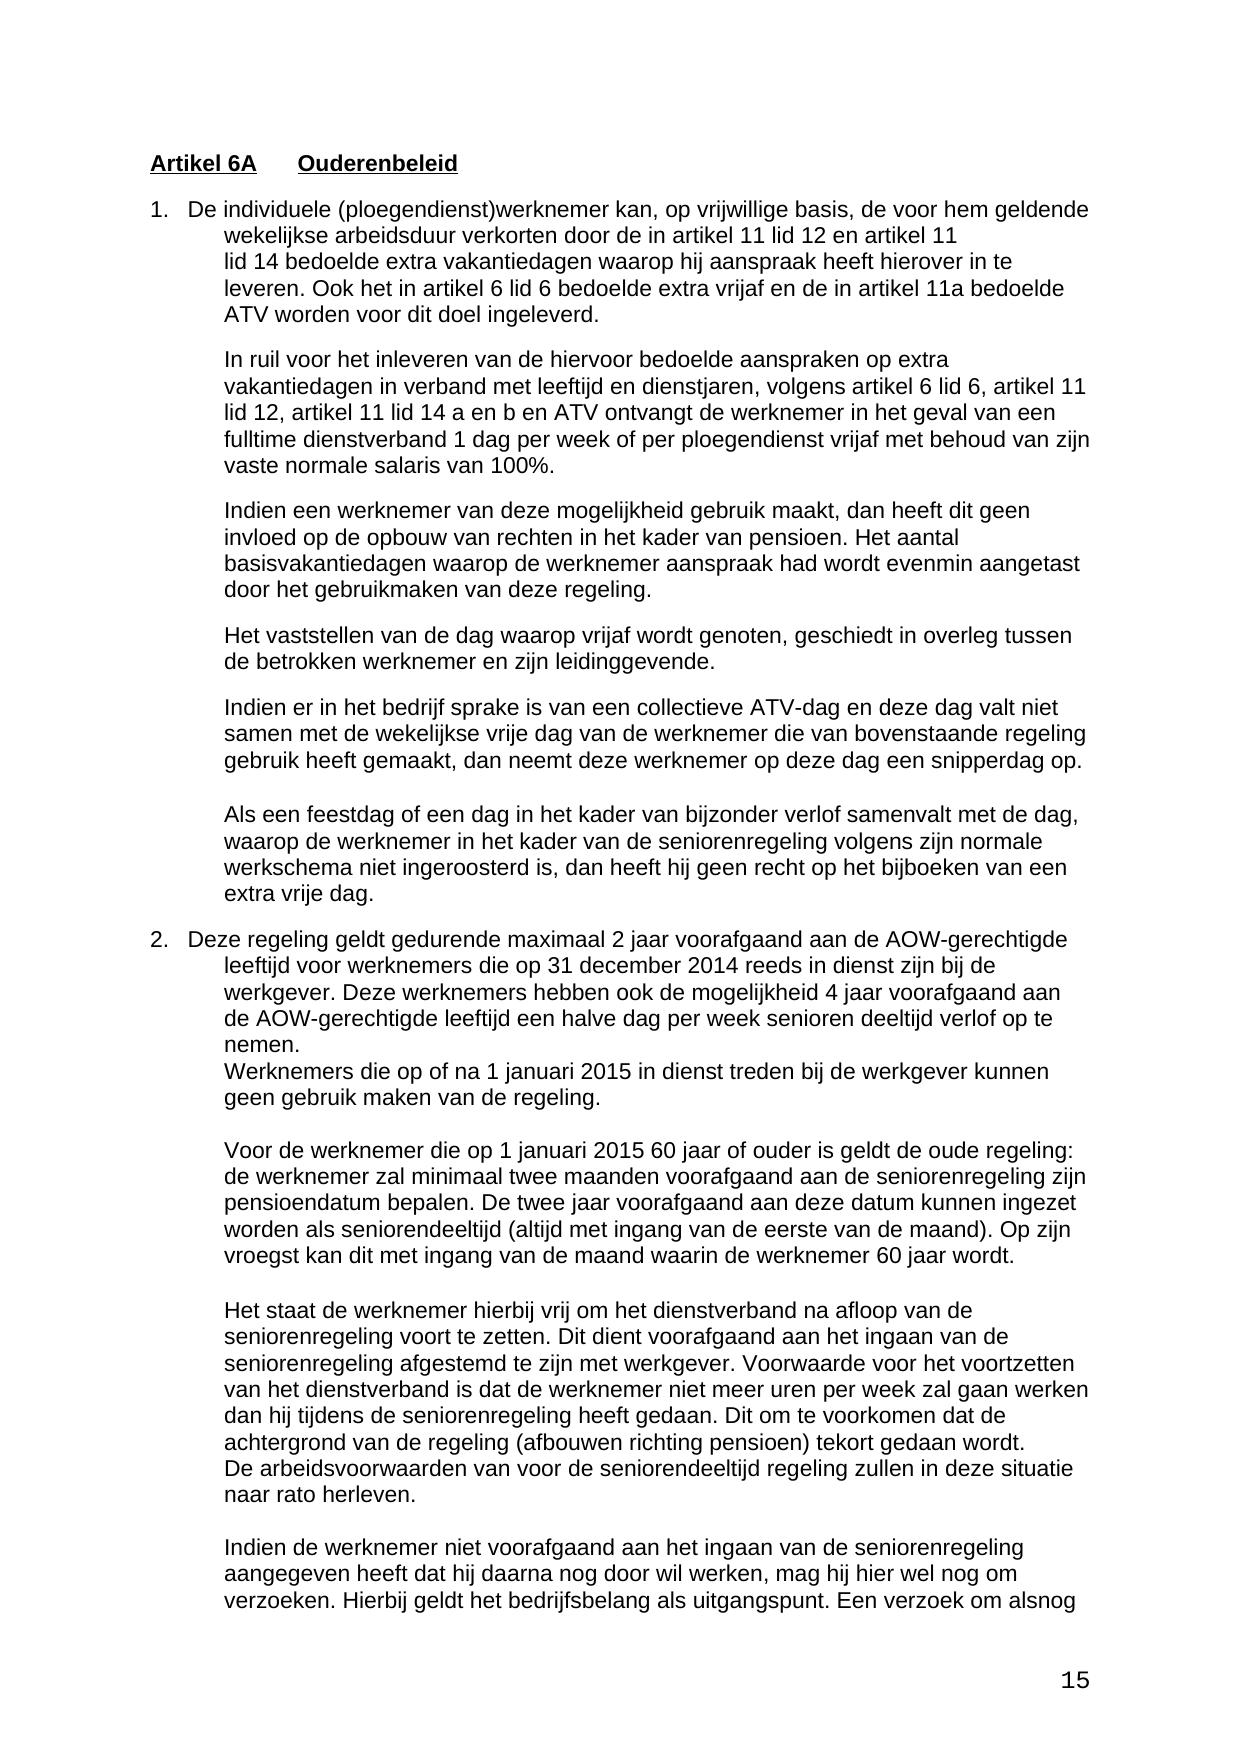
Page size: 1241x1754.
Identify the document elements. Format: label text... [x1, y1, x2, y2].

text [224, 1297, 1090, 1613]
text Het vaststellen van de dag waarop vrijaf wordt genoten, geschiedt in overleg tussen de betrokken werknemer en zijn leidinggevende. [224, 622, 1090, 675]
list Deze regeling geldt gedurende maximaal 2 jaar voorafgaand aan de AOW-gerechtigde leeftijd voor werknemers die op 31 december 2014 reeds in dienst zijn bij de werkgever. Deze werknemers hebben ook de mogelijkheid 4 jaar voorafgaand aan de AOW-gerechtigde leeftijd een halve dag per week senioren deeltijd verlof op te nemen. [150, 926, 1090, 1058]
text Werknemers die op of na 1 januari 2015 in dienst treden bij de werkgever kunnen geen gebruik maken van de regeling. Voor de werknemer die op 1 januari 2015 60 jaar of ouder is geldt de oude regeling: de werknemer zal minimaal twee maanden voorafgaand aan de seniorenregeling zijn pensioendatum bepalen. De twee jaar voorafgaand aan deze datum kunnen ingezet worden als seniorendeeltijd (altijd met ingang van de eerste van de maand). Op zijn vroegst kan dit met ingang van de maand waarin de werknemer 60 jaar wordt. [224, 1058, 1090, 1297]
text lid 14 bedoelde extra vakantiedagen waarop hij aanspraak heeft hierover in te leveren. Ook het in artikel 6 lid 6 bedoelde extra vrijaf en de in artikel 11a bedoelde ATV worden voor dit doel ingeleverd. [224, 248, 1090, 327]
list De individuele (ploegendienst)werknemer kan, op vrijwillige basis, de voor hem geldende wekelijkse arbeidsduur verkorten door de in artikel 11 lid 12 en artikel 11 [150, 196, 1090, 248]
text Artikel 6A Ouderenbeleid [150, 150, 1090, 176]
text Indien een werknemer van deze mogelijkheid gebruik maakt, dan heeft dit geen invloed op de opbouw van rechten in het kader van pensioen. Het aantal basisvakantiedagen waarop de werknemer aanspraak had wordt evenmin aangetast door het gebruikmaken van deze regeling. [224, 497, 1090, 603]
text Indien er in het bedrijf sprake is van een collectieve ATV-dag en deze dag valt niet samen met de wekelijkse vrije dag van de werknemer die van bovenstaande regeling gebruik heeft gemaakt, dan neemt deze werknemer op deze dag een snipperdag op. [224, 694, 1090, 801]
text In ruil voor het inleveren van de hiervoor bedoelde aanspraken op extra vakantiedagen in verband met leeftijd en dienstjaren, volgens artikel 6 lid 6, artikel 11 lid 12, artikel 11 lid 14 a en b en ATV ontvangt de werknemer in het geval van een fulltime dienstverband 1 dag per week of per ploegendienst vrijaf met behoud van zijn vaste normale salaris van 100%. [224, 346, 1090, 478]
text Als een feestdag of een dag in het kader van bijzonder verlof samenvalt met de dag, waarop de werknemer in het kader van de seniorenregeling volgens zijn normale werkschema niet ingeroosterd is, dan heeft hij geen recht op het bijboeken van een extra vrije dag. [224, 801, 1090, 907]
